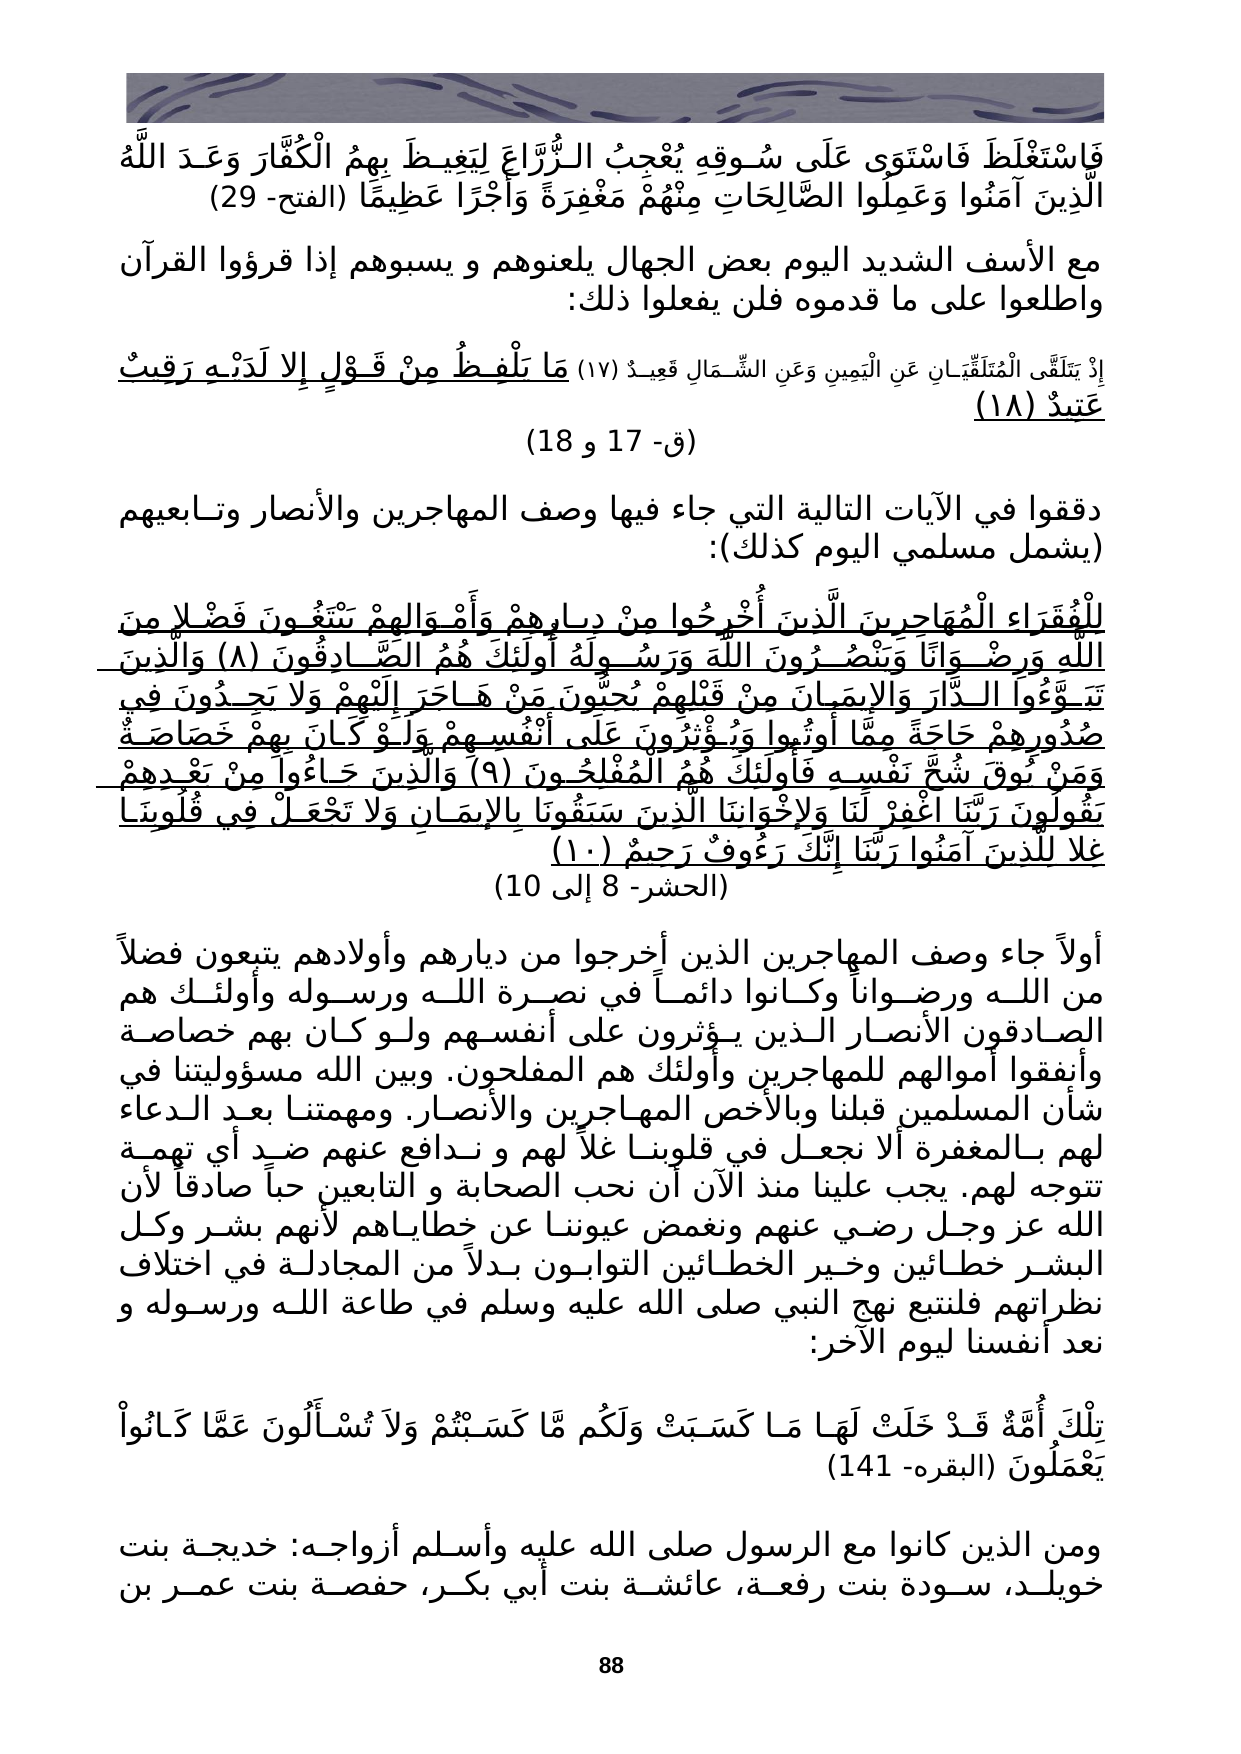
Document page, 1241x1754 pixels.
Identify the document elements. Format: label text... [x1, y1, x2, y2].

text دققوا في الآيات التالية التي جاء فيها وصف المهاجرين والأنصار وتابعيهم (يشمل مسلمي اليوم كذلك): [118, 489, 1104, 567]
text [118, 1525, 1104, 1603]
text مع الأسف الشديد اليوم بعض الجهال يلعنوهم و يسبوهم إذا قرؤوا القرآن واطلعوا على ما قدموه فلن يفعلوا ذلك: [118, 241, 1104, 318]
text أولاً جاء وصف المهاجرين الذين أخرجوا من ديارهم وأولادهم يتبعون فضلاً من الله ورضواناً وكانوا دائماً في نصرة الله ورسوله وأولئك هم الصادقون الأنصار الذين يؤثرون على أنفسهم ولو كان بهم خصاصة وأنفقوا أموالهم للمهاجرين وأولئك هم المفلحون. وبين الله مسؤوليتنا في شأن المسلمين قبلنا وبالأخص المهاجرين والأنصار. ومهمتنا بعد الدعاء لهم بالمغفرة ألا نجعل في قلوبنا غلاً لهم و ندافع عنهم ضد أي تهمة تتوجه لهم. يجب علينا منذ الآن أن نحب الصحابة و التابعين حباً صادقاً لأن الله عز وجل رضي عنهم ونغمض عيوننا عن خطاياهم لأنهم بشر وكل البشر خطائين وخير الخطائين التوابون بدلاً من المجادلة في اختلاف نظراتهم فلنتبع نهج النبي صلى الله عليه وسلم في طاعة الله ورسوله و نعد أنفسنا ليوم الآخر: [118, 934, 1104, 1361]
text (الحشر- 8 إلى 10) [118, 869, 1104, 903]
text تِلْكَ أُمَّةٌ قَدْ خَلَتْ لَهَا مَا كَسَبَتْ وَلَكُم مَّا كَسَبْتُمْ وَلاَ تُسْأَلُونَ عَمَّا كَانُواْ يَعْمَلُونَ (البقره- 141) [118, 1407, 1104, 1484]
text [118, 138, 1104, 215]
text (ق- 17 و 18) [118, 425, 1104, 459]
text إِذْ يَتَلَقَّى الْمُتَلَقِّيَانِ عَنِ الْيَمِينِ وَعَنِ الشِّمَالِ قَعِيدٌ (١٧) مَا يَلْفِظُ مِنْ قَوْلٍ إِلا لَدَيْهِ رَقِيبٌ عَتِيدٌ (١٨) [118, 347, 1104, 425]
text لِلْفُقَرَاءِ الْمُهَاجِرِينَ الَّذِينَ أُخْرِجُوا مِنْ دِيارِهِمْ وَأَمْوَالِهِمْ يَبْتَغُونَ فَضْلا مِنَ اللَّهِ وَرِضْوَانًا وَيَنْصُرُونَ اللَّهَ وَرَسُولَهُ أُولَئِكَ هُمُ الصَّادِقُونَ (٨) وَالَّذِينَ تَبَوَّءُوا الدَّارَ وَالإيمَانَ مِنْ قَبْلِهِمْ يُحِبُّونَ مَنْ هَاجَرَ إِلَيْهِمْ وَلا يَجِدُونَ فِي صُدُورِهِمْ حَاجَةً مِمَّا أُوتُوا وَيُؤْثِرُونَ عَلَى أَنْفُسِهِمْ وَلَوْ كَانَ بِهِمْ خَصَاصَةٌ وَمَنْ يُوقَ شُحَّ نَفْسِهِ فَأُولَئِكَ هُمُ الْمُفْلِحُونَ (٩) وَالَّذِينَ جَاءُوا مِنْ بَعْدِهِمْ يَقُولُونَ رَبَّنَا اغْفِرْ لَنَا وَلإخْوَانِنَا الَّذِينَ سَبَقُونَا بِالإيمَانِ وَلا تَجْعَلْ فِي قُلُوبِنَا غِلا لِلَّذِينَ آمَنُوا رَبَّنَا إِنَّكَ رَءُوفٌ رَحِيمٌ (١٠) [118, 826, 1104, 869]
